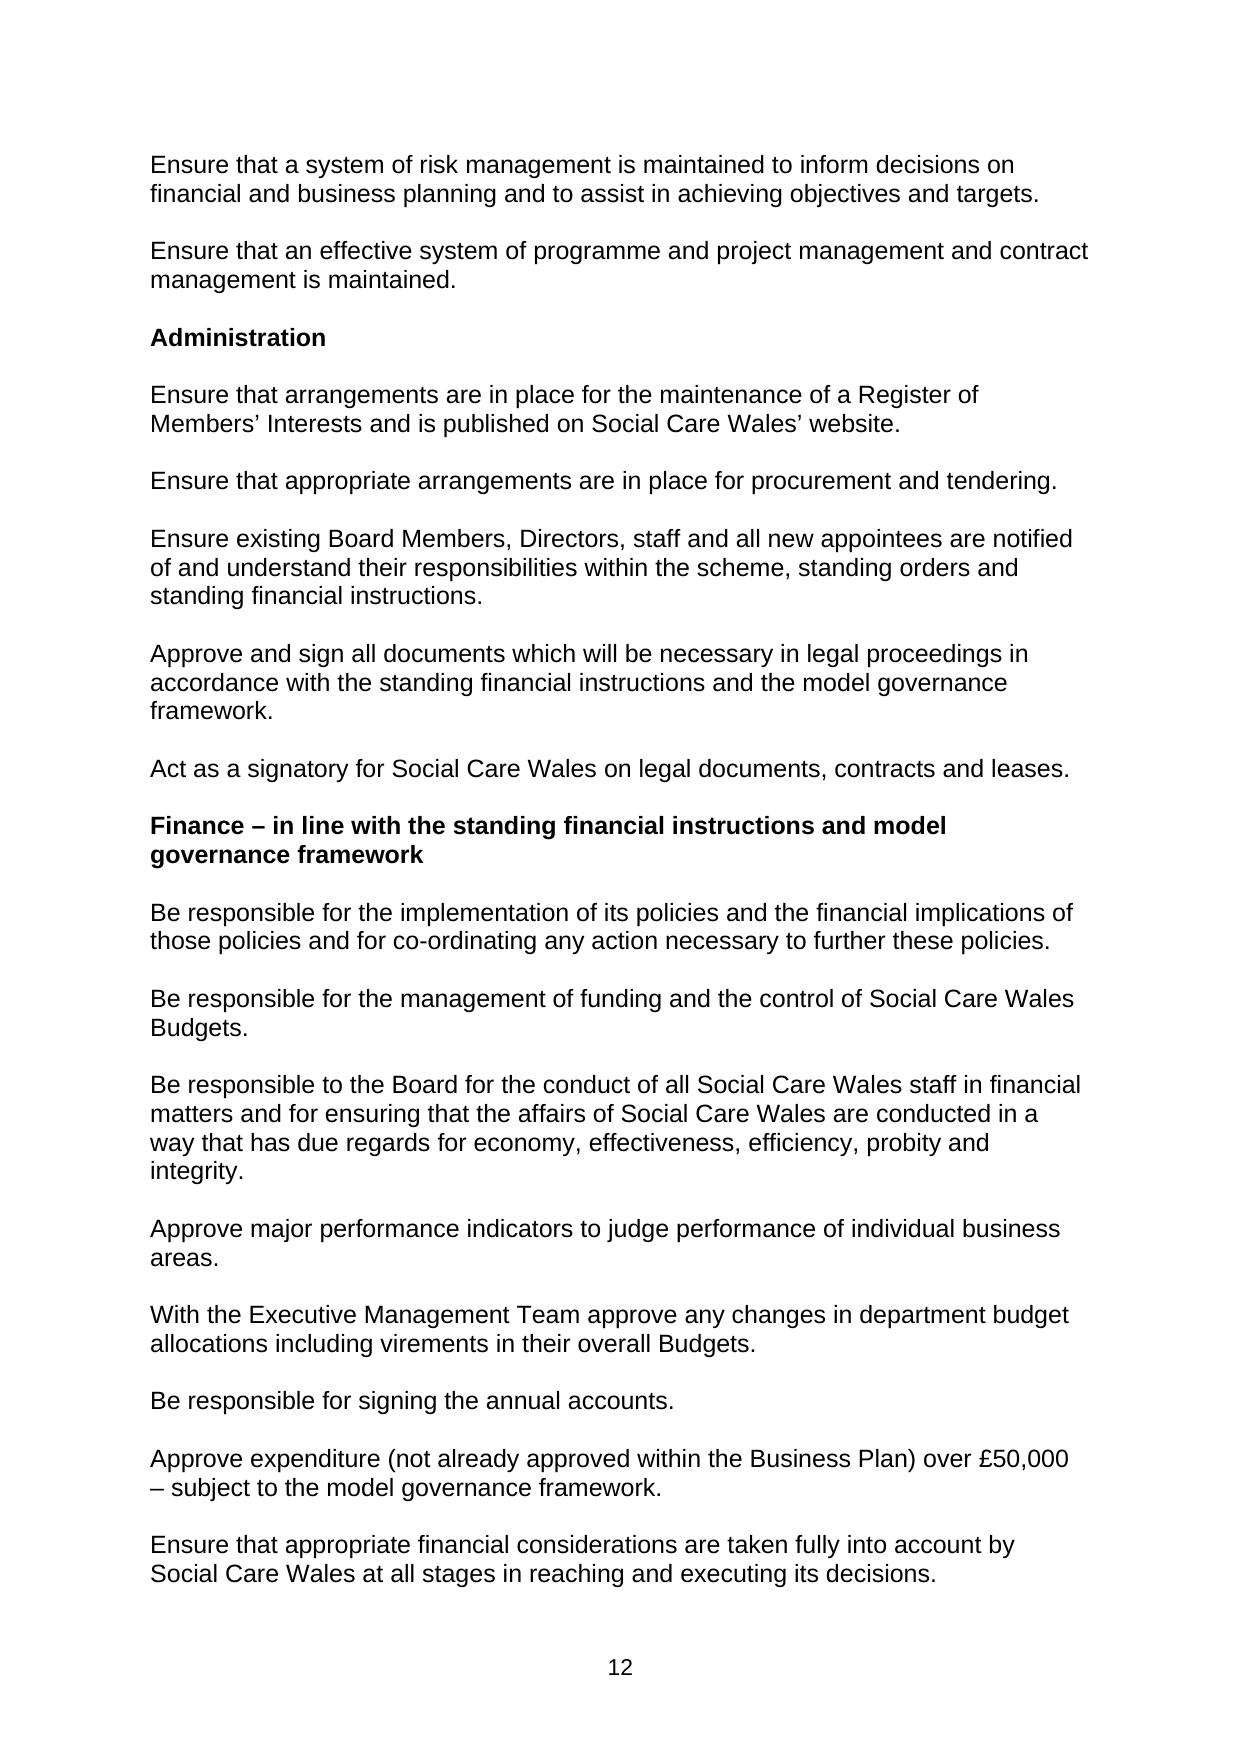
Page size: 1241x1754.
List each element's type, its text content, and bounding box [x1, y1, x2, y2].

text Ensure that arrangements are in place for the maintenance of a Register of Members’ Interests and is published on Social Care Wales’ website. [150, 380, 1090, 437]
text Be responsible for signing the annual accounts. [150, 1386, 1090, 1415]
text Ensure existing Board Members, Directors, staff and all new appointees are notified of and understand their responsibilities within the scheme, standing orders and standing financial instructions. [150, 524, 1090, 610]
text Approve major performance indicators to judge performance of individual business areas. [150, 1214, 1090, 1271]
text Ensure that appropriate arrangements are in place for procurement and tendering. [150, 466, 1090, 495]
text Be responsible for the management of funding and the control of Social Care Wales Budgets. [150, 984, 1090, 1041]
list Administration [150, 322, 1090, 351]
text Approve and sign all documents which will be necessary in legal proceedings in accordance with the standing financial instructions and the model governance framework. [150, 639, 1090, 725]
text Ensure that appropriate financial considerations are taken fully into account by Social Care Wales at all stages in reaching and executing its decisions. [150, 1530, 1090, 1587]
text Be responsible for the implementation of its policies and the financial implications of those policies and for co-ordinating any action necessary to further these policies. [150, 897, 1090, 955]
text Ensure that an effective system of programme and project management and contract management is maintained. [150, 236, 1090, 294]
text With the Executive Management Team approve any changes in department budget allocations including virements in their overall Budgets. [150, 1300, 1090, 1357]
text Ensure that a system of risk management is maintained to inform decisions on financial and business planning and to assist in achieving objectives and targets. [150, 150, 1090, 207]
text Approve expenditure (not already approved within the Business Plan) over £50,000 – subject to the model governance framework. [150, 1444, 1090, 1501]
text Act as a signatory for Social Care Wales on legal documents, contracts and leases. [150, 754, 1090, 782]
text Be responsible to the Board for the conduct of all Social Care Wales staff in financial matters and for ensuring that the affairs of Social Care Wales are conducted in a way that has due regards for economy, effectiveness, efficiency, probity and integrity. [150, 1070, 1090, 1185]
list Finance – in line with the standing financial instructions and model governance framework [150, 811, 1090, 869]
